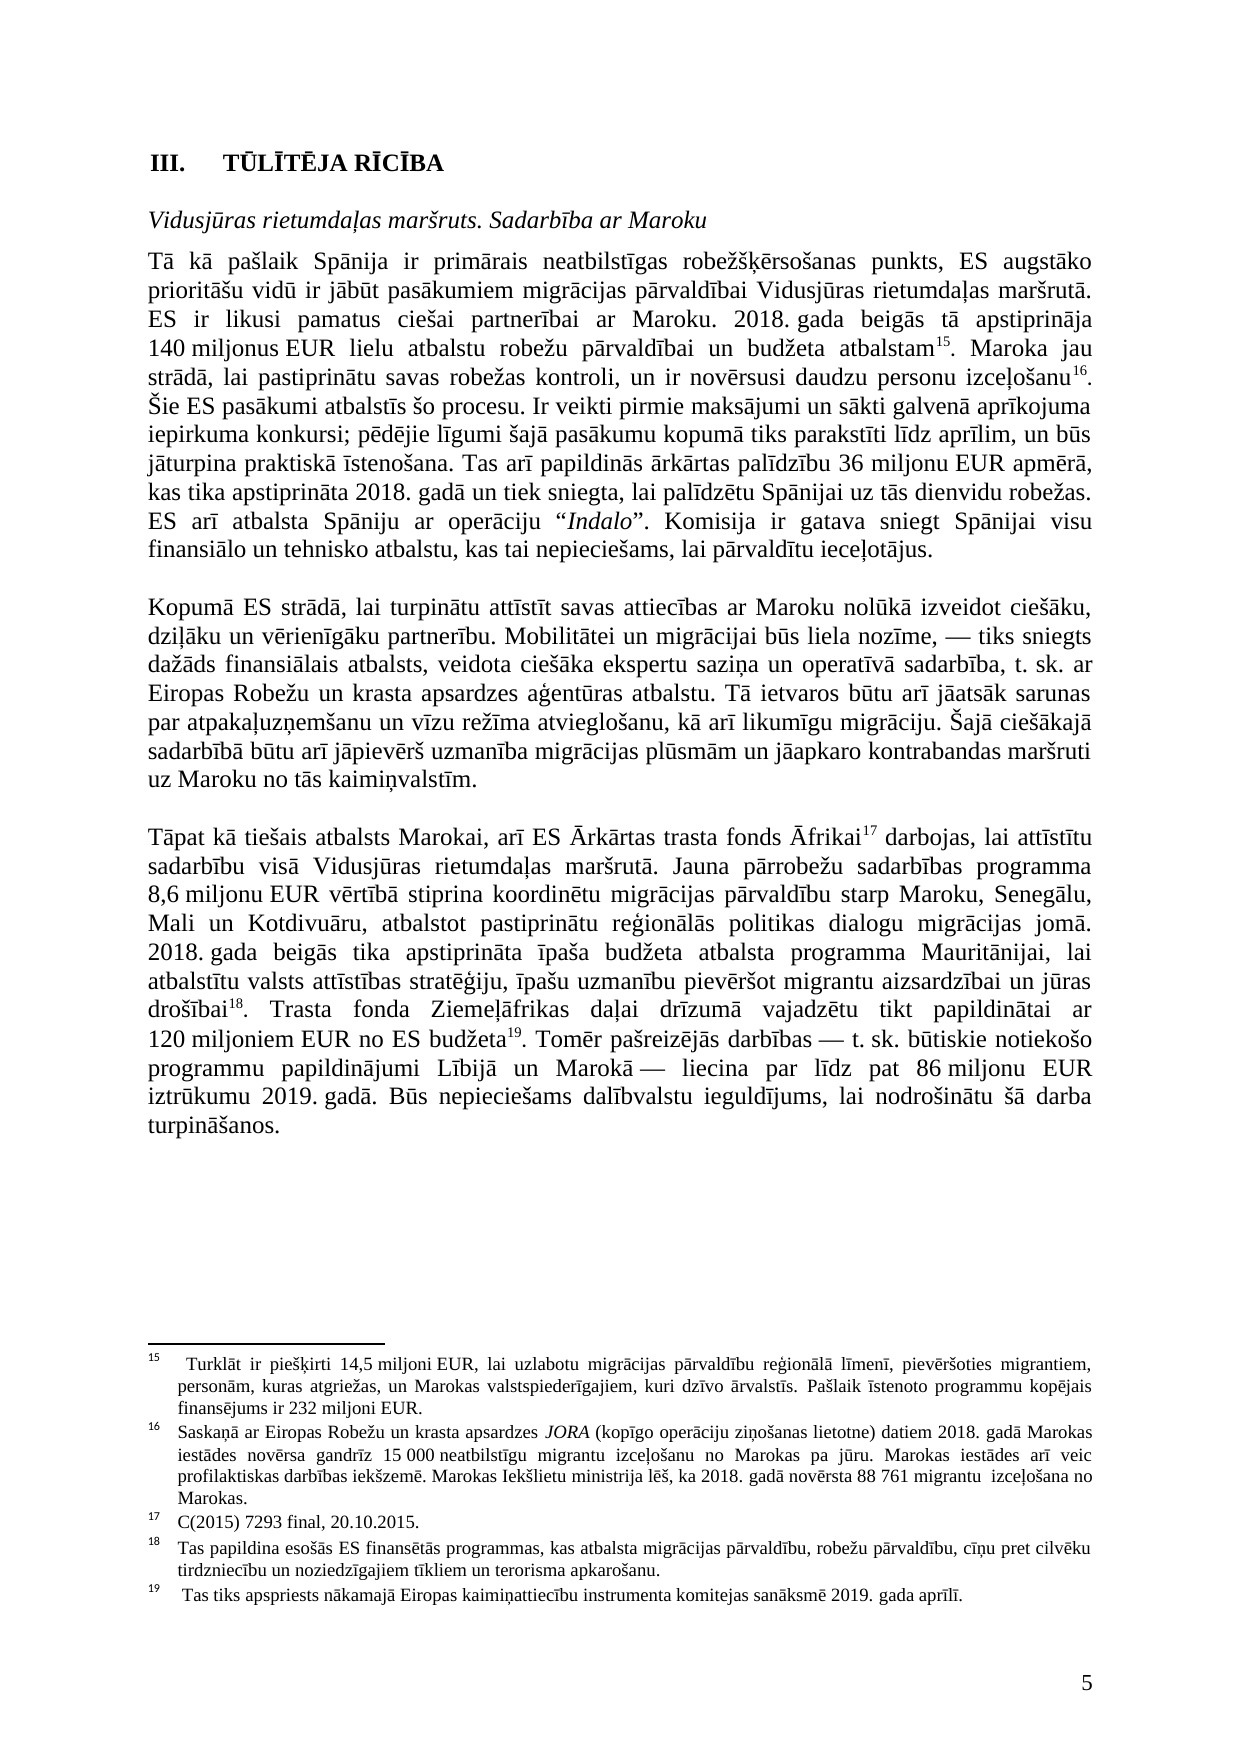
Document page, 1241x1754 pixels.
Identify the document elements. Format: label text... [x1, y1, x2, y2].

list Tā kā pašlaik Spānija ir primārais neatbilstīgas robežšķērsošanas punkts, ES augstāko prioritāšu vidū ir jābūt pasākumiem migrācijas pārvaldībai Vidusjūras rietumdaļas maršrutā. ES ir likusi pamatus ciešai partnerībai ar Maroku. 2018. gada beigās tā apstiprināja 140 miljonus EUR lielu atbalstu robežu pārvaldībai un budžeta atbalstam. Maroka jau strādā, lai pastiprinātu savas robežas kontroli, un ir novērsusi daudzu personu izceļošanu. Šie ES pasākumi atbalstīs šo procesu. Ir veikti pirmie maksājumi un sākti galvenā aprīkojuma iepirkuma konkursi; pēdējie līgumi šajā pasākumu kopumā tiks parakstīti līdz aprīlim, un būs jāturpina praktiskā īstenošana. Tas arī papildinās ārkārtas palīdzību 36 miljonu EUR apmērā, kas tika apstiprināta 2018. gadā un tiek sniegta, lai palīdzētu Spānijai uz tās dienvidu robežas. ES arī atbalsta Spāniju ar operāciju “Indalo”. Komisija ir gatava sniegt Spānijai visu finansiālo un tehnisko atbalstu, kas tai nepieciešams, lai pārvaldītu ieceļotājus. [148, 246, 1092, 563]
list TŪLĪTĒJA RĪCĪBA [185, 148, 1092, 176]
list Vidusjūras rietumdaļas maršruts. Sadarbība ar Maroku [148, 205, 1092, 234]
list Tāpat kā tiešais atbalsts Marokai, arī ES Ārkārtas trasta fonds Āfrikai darbojas, lai attīstītu sadarbību visā Vidusjūras rietumdaļas maršrutā. Jauna pārrobežu sadarbības programma 8,6 miljonu EUR vērtībā stiprina koordinētu migrācijas pārvaldību starp Maroku, Senegālu, Mali un Kotdivuāru, atbalstot pastiprinātu reģionālās politikas dialogu migrācijas jomā. 2018. gada beigās tika apstiprināta īpaša budžeta atbalsta programma Mauritānijai, lai atbalstītu valsts attīstības stratēģiju, īpašu uzmanību pievēršot migrantu aizsardzībai un jūras drošībai. Trasta fonda Ziemeļāfrikas daļai drīzumā vajadzētu tikt papildinātai ar 120 miljoniem EUR no ES budžeta. Tomēr pašreizējās darbības — t. sk. būtiskie notiekošo programmu papildinājumi Lībijā un Marokā — liecina par līdz pat 86 miljonu EUR iztrūkumu 2019. gadā. Būs nepieciešams dalībvalstu ieguldījums, lai nodrošinātu šā darba turpināšanos. [148, 822, 1092, 1139]
list Kopumā ES strādā, lai turpinātu attīstīt savas attiecības ar Maroku nolūkā izveidot ciešāku, dziļāku un vērienīgāku partnerību. Mobilitātei un migrācijai būs liela nozīme, — tiks sniegts dažāds finansiālais atbalsts, veidota ciešāka ekspertu saziņa un operatīvā sadarbība, t. sk. ar Eiropas Robežu un krasta apsardzes aģentūras atbalstu. Tā ietvaros būtu arī jāatsāk sarunas par atpakaļuzņemšanu un vīzu režīma atvieglošanu, kā arī likumīgu migrāciju. Šajā ciešākajā sadarbībā būtu arī jāpievērš uzmanība migrācijas plūsmām un jāapkaro kontrabandas maršruti uz Maroku no tās kaimiņvalstīm. [148, 592, 1092, 793]
